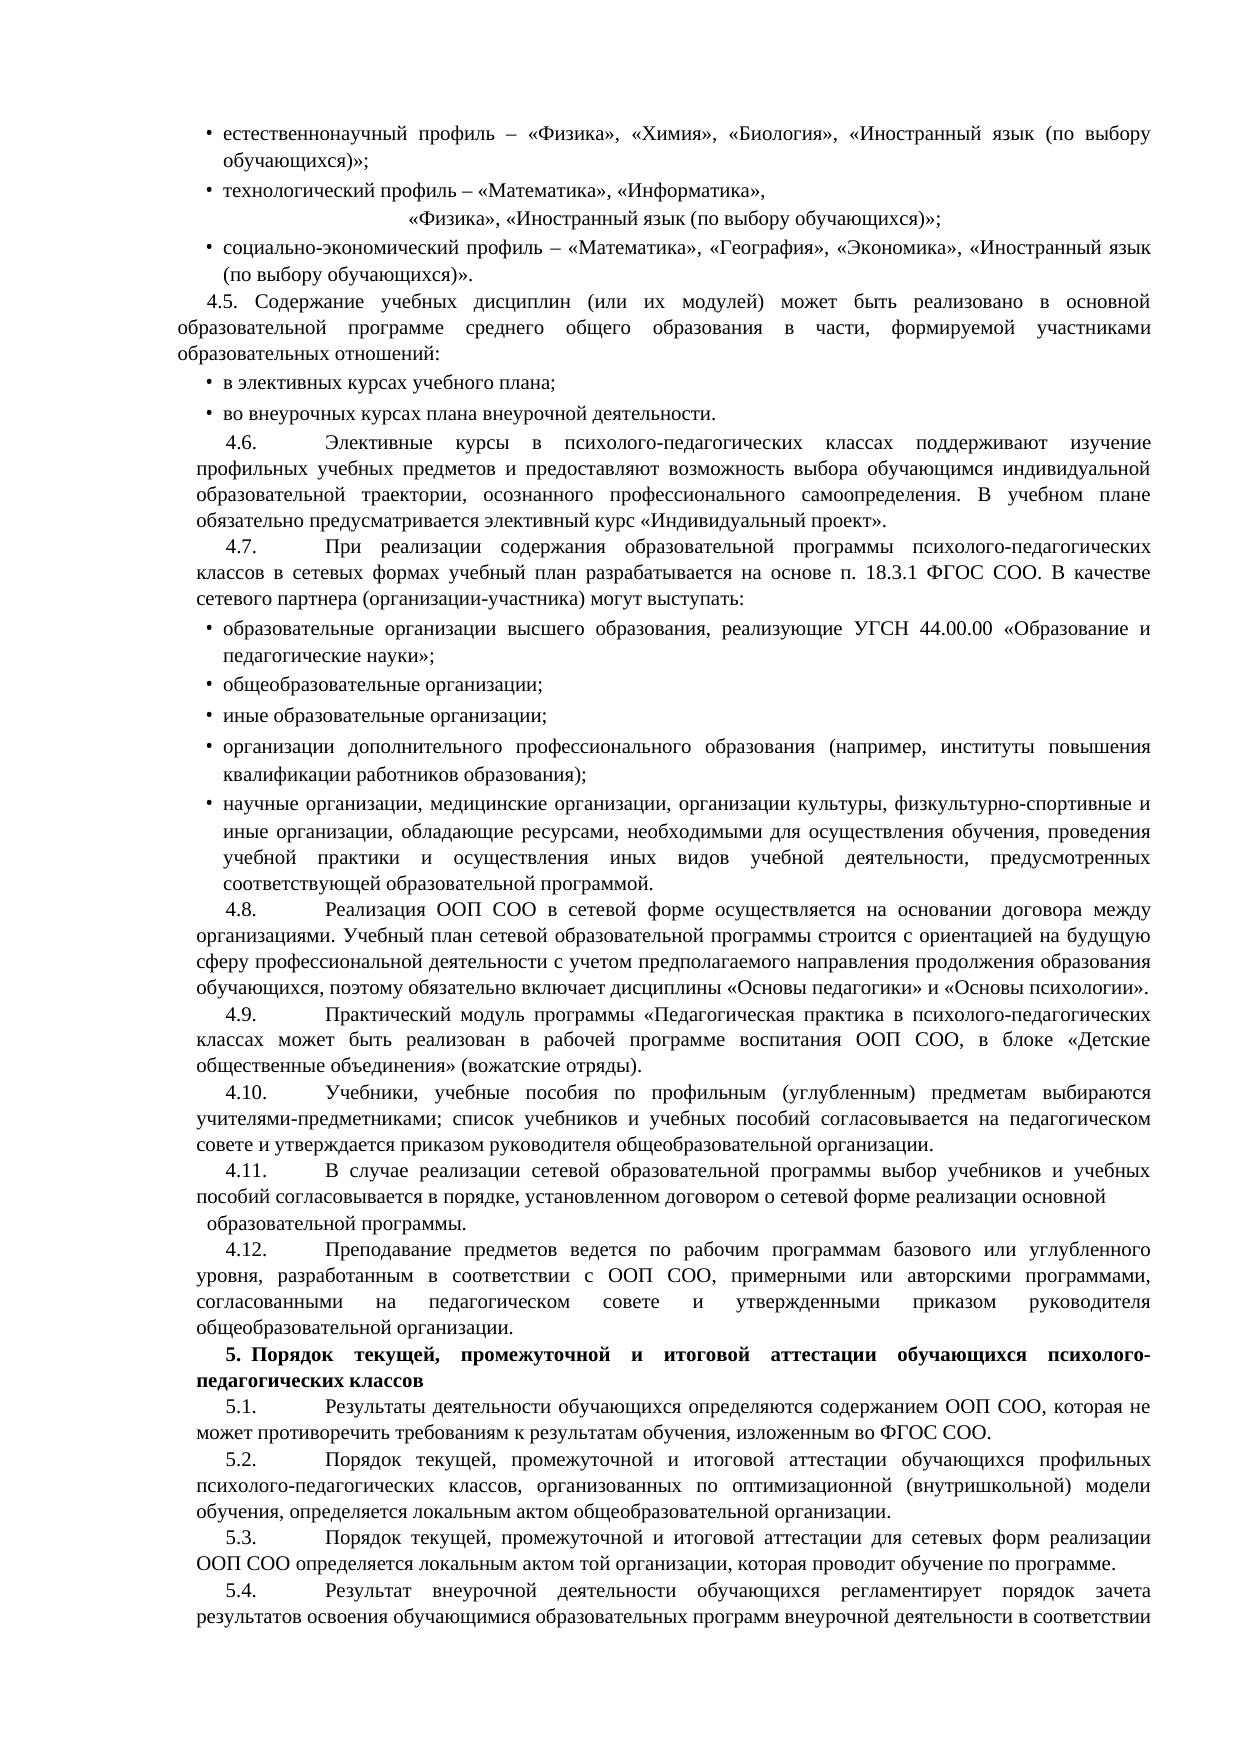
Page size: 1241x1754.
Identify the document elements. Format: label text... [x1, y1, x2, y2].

list социально-экономический профиль – «Математика», «География», «Экономика», «Иностранный язык (по выбору обучающихся)». [205, 232, 1152, 286]
list Порядок текущей, промежуточной и итоговой аттестации для сетевых форм реализации ООП СОО определяется локальным актом той организации, которая проводит обучение по программе. [196, 1525, 1152, 1575]
list образовательные организации высшего образования, реализующие УГСН 44.00.00 «Образование и педагогические науки»; [205, 613, 1152, 667]
list в элективных курсах учебного плана; [205, 367, 1152, 396]
list При реализации содержания образовательной программы психолого-педагогических классов в сетевых формах учебный план разрабатывается на основе п. 18.3.1 ФГОС СОО. В качестве сетевого партнера (организации-участника) могут выступать: [196, 534, 1152, 610]
list Преподавание предметов ведется по рабочим программам базового или углубленного уровня, разработанным в соответствии с ООП СОО, примерными или авторскими программами, согласованными на педагогическом совете и утвержденными приказом руководителя общеобразовательной организации. [196, 1237, 1152, 1339]
list Порядок текущей, промежуточной и итоговой аттестации обучающихся психолого-педагогических классов [196, 1342, 1152, 1392]
list научные организации, медицинские организации, организации культуры, физкультурно-спортивные и иные организации, обладающие ресурсами, необходимыми для осуществления обучения, проведения учебной практики и осуществления иных видов учебной деятельности, предусмотренных соответствующей образовательной программой. [205, 788, 1152, 894]
list Учебники, учебные пособия по профильным (углубленным) предметам выбираются учителями-предметниками; список учебников и учебных пособий согласовывается на педагогическом совете и утверждается приказом руководителя общеобразовательной организации. [196, 1080, 1152, 1156]
list Порядок текущей, промежуточной и итоговой аттестации обучающихся профильных психолого-педагогических классов, организованных по оптимизационной (внутришкольной) модели обучения, определяется локальным актом общеобразовательной организации. [196, 1447, 1152, 1523]
list технологический профиль – «Математика», «Информатика», [205, 175, 1152, 203]
list общеобразовательные организации; [205, 669, 1152, 697]
text 4.5. Содержание учебных дисциплин (или их модулей) может быть реализовано в основной образовательной программе среднего общего образования в части, формируемой участниками образовательных отношений: [177, 289, 1152, 365]
list В случае реализации сетевой образовательной программы выбор учебников и учебных пособий согласовывается в порядке, установленном договором о сетевой форме реализации основной [196, 1158, 1152, 1208]
list организации дополнительного профессионального образования (например, институты повышения квалификации работников образования); [205, 731, 1152, 786]
list во внеурочных курсах плана внеурочной деятельности. [205, 398, 1152, 427]
list Элективные курсы в психолого-педагогических классах поддерживают изучение профильных учебных предметов и предоставляют возможность выбора обучающимся индивидуальной образовательной траектории, осознанного профессионального самоопределения. В учебном плане обязательно предусматривается элективный курс «Индивидуальный проект». [196, 430, 1152, 532]
text «Физика», «Иностранный язык (по выбору обучающихся)»; [200, 206, 1150, 230]
list Практический модуль программы «Педагогическая практика в психолого-педагогических классах может быть реализован в рабочей программе воспитания ООП СОО, в блоке «Детские общественные объединения» (вожатские отряды). [196, 1001, 1152, 1077]
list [196, 1578, 1152, 1628]
text образовательной программы. [177, 1211, 1152, 1235]
list Результаты деятельности обучающихся определяются содержанием ООП СОО, которая не может противоречить требованиям к результатам обучения, изложенным во ФГОС СОО. [196, 1394, 1152, 1444]
list Реализация ООП СОО в сетевой форме осуществляется на основании договора между организациями. Учебный план сетевой образовательной программы строится с ориентацией на будущую сферу профессиональной деятельности с учетом предполагаемого направления продолжения образования обучающихся, поэтому обязательно включает дисциплины «Основы педагогики» и «Основы психологии». [196, 897, 1152, 999]
list иные образовательные организации; [205, 700, 1152, 729]
list естественнонаучный профиль – «Физика», «Химия», «Биология», «Иностранный язык (по выбору обучающихся)»; [205, 118, 1152, 172]
